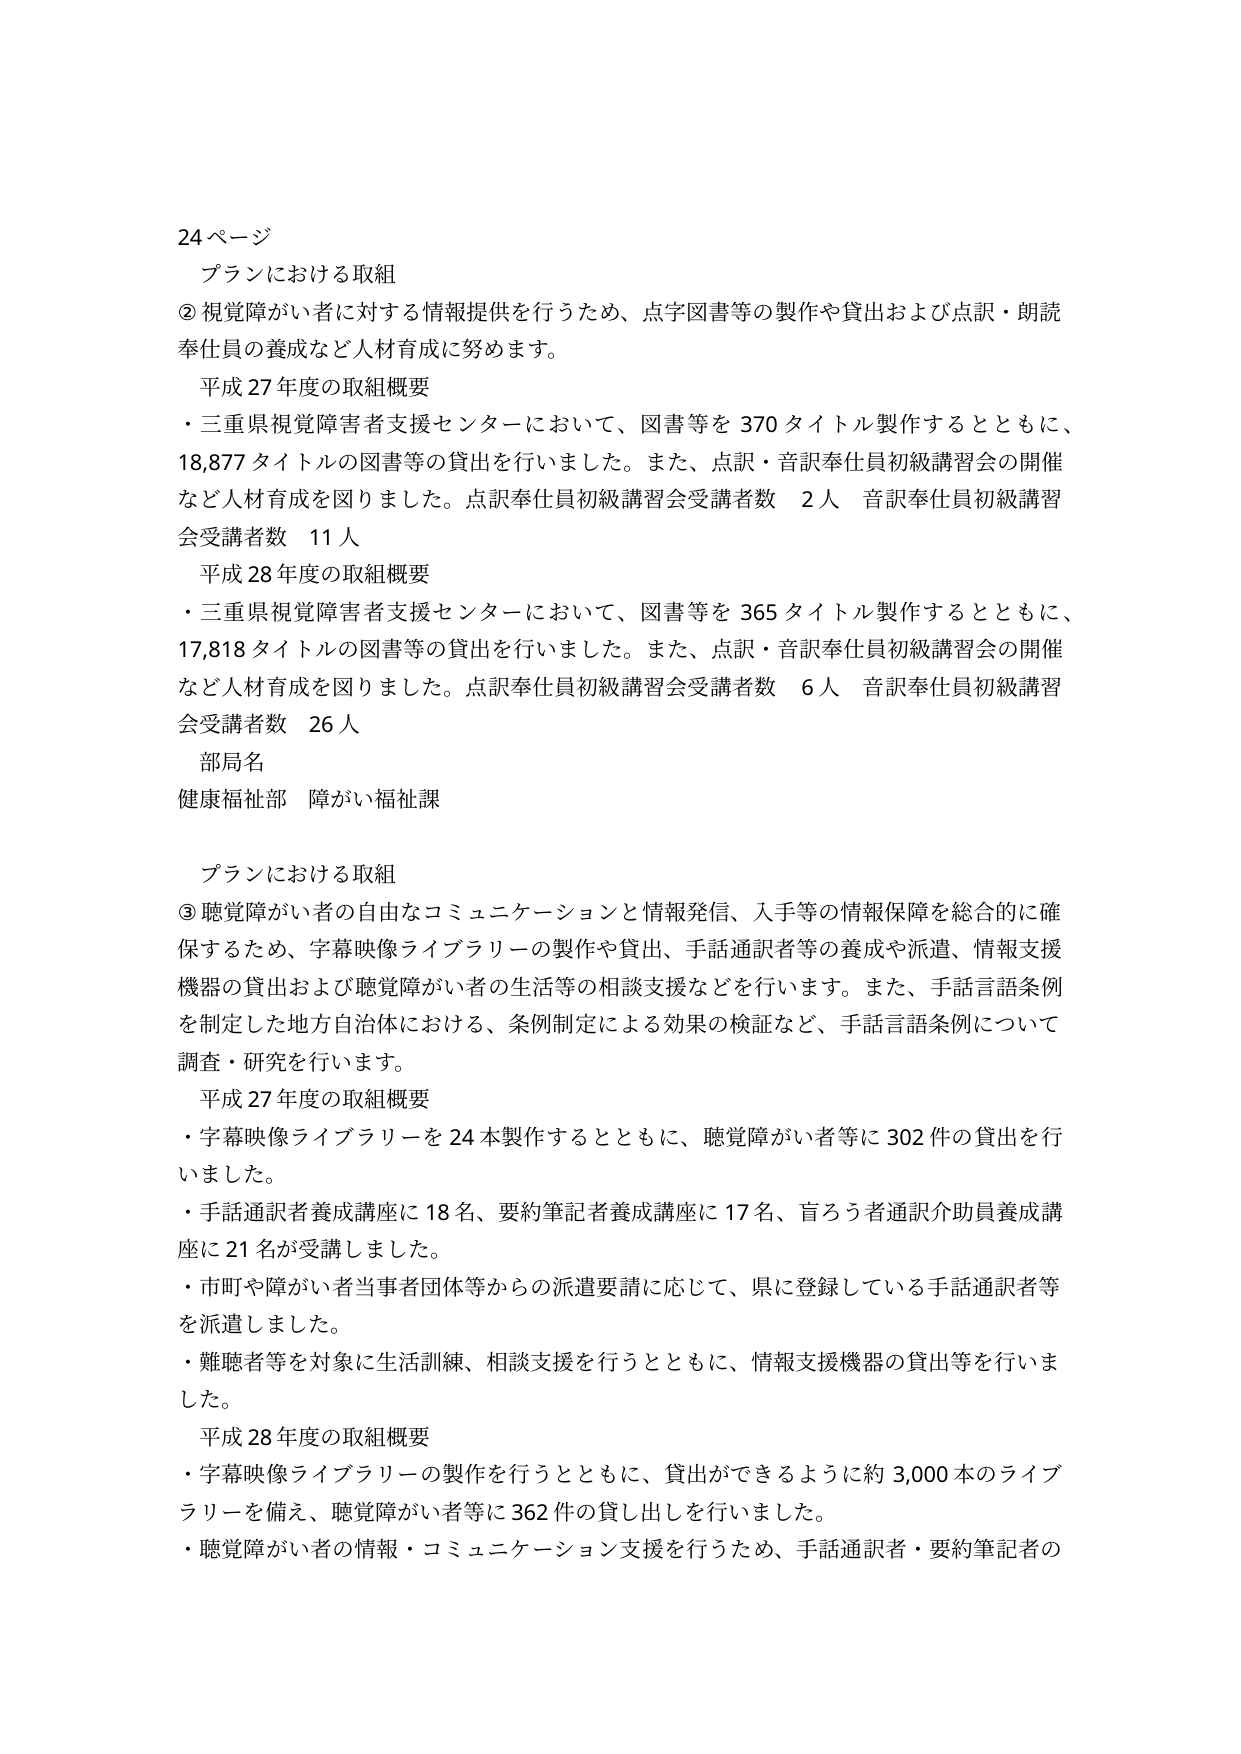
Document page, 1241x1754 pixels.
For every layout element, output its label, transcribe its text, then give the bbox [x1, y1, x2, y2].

text ・字幕映像ライブラリーの製作を行うとともに、貸出ができるように約3,000本のライブラリーを備え、聴覚障がい者等に362件の貸し出しを行いました。 [177, 1454, 1063, 1529]
text ・三重県視覚障害者支援センターにおいて、図書等を365タイトル製作するとともに、17,818タイトルの図書等の貸出を行いました。また、点訳・音訳奉仕員初級講習会の開催など人材育成を図りました。点訳奉仕員初級講習会受講者数 6人 音訳奉仕員初級講習会受講者数 26人 [177, 592, 1063, 742]
text ②視覚障がい者に対する情報提供を行うため、点字図書等の製作や貸出および点訳・朗読奉仕員の養成など人材育成に努めます。 [177, 292, 1063, 367]
text 平成27年度の取組概要 [177, 367, 1063, 404]
text プランにおける取組 [177, 854, 1063, 892]
text ・難聴者等を対象に生活訓練、相談支援を行うとともに、情報支援機器の貸出等を行いました。 [177, 1342, 1063, 1417]
text ・手話通訳者養成講座に18名、要約筆記者養成講座に17名、盲ろう者通訳介助員養成講座に21名が受講しました。 [177, 1192, 1063, 1267]
text 部局名 [177, 742, 1063, 779]
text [177, 1529, 1063, 1567]
text ③聴覚障がい者の自由なコミュニケーションと情報発信、入手等の情報保障を総合的に確保するため、字幕映像ライブラリーの製作や貸出、手話通訳者等の養成や派遣、情報支援機器の貸出および聴覚障がい者の生活等の相談支援などを行います。また、手話言語条例を制定した地方自治体における、条例制定による効果の検証など、手話言語条例について調査・研究を行います。 [177, 892, 1063, 1079]
text 健康福祉部 障がい福祉課 [177, 779, 1063, 817]
text 平成28年度の取組概要 [177, 554, 1063, 592]
text 24ページ [177, 217, 1063, 254]
text ・市町や障がい者当事者団体等からの派遣要請に応じて、県に登録している手話通訳者等を派遣しました。 [177, 1267, 1063, 1342]
text 平成27年度の取組概要 [177, 1079, 1063, 1117]
text ・三重県視覚障害者支援センターにおいて、図書等を370タイトル製作するとともに、18,877タイトルの図書等の貸出を行いました。また、点訳・音訳奉仕員初級講習会の開催など人材育成を図りました。点訳奉仕員初級講習会受講者数 2人 音訳奉仕員初級講習会受講者数 11人 [177, 404, 1063, 554]
text ・字幕映像ライブラリーを24本製作するとともに、聴覚障がい者等に302件の貸出を行いました。 [177, 1117, 1063, 1192]
text 平成28年度の取組概要 [177, 1417, 1063, 1454]
text プランにおける取組 [177, 254, 1063, 292]
